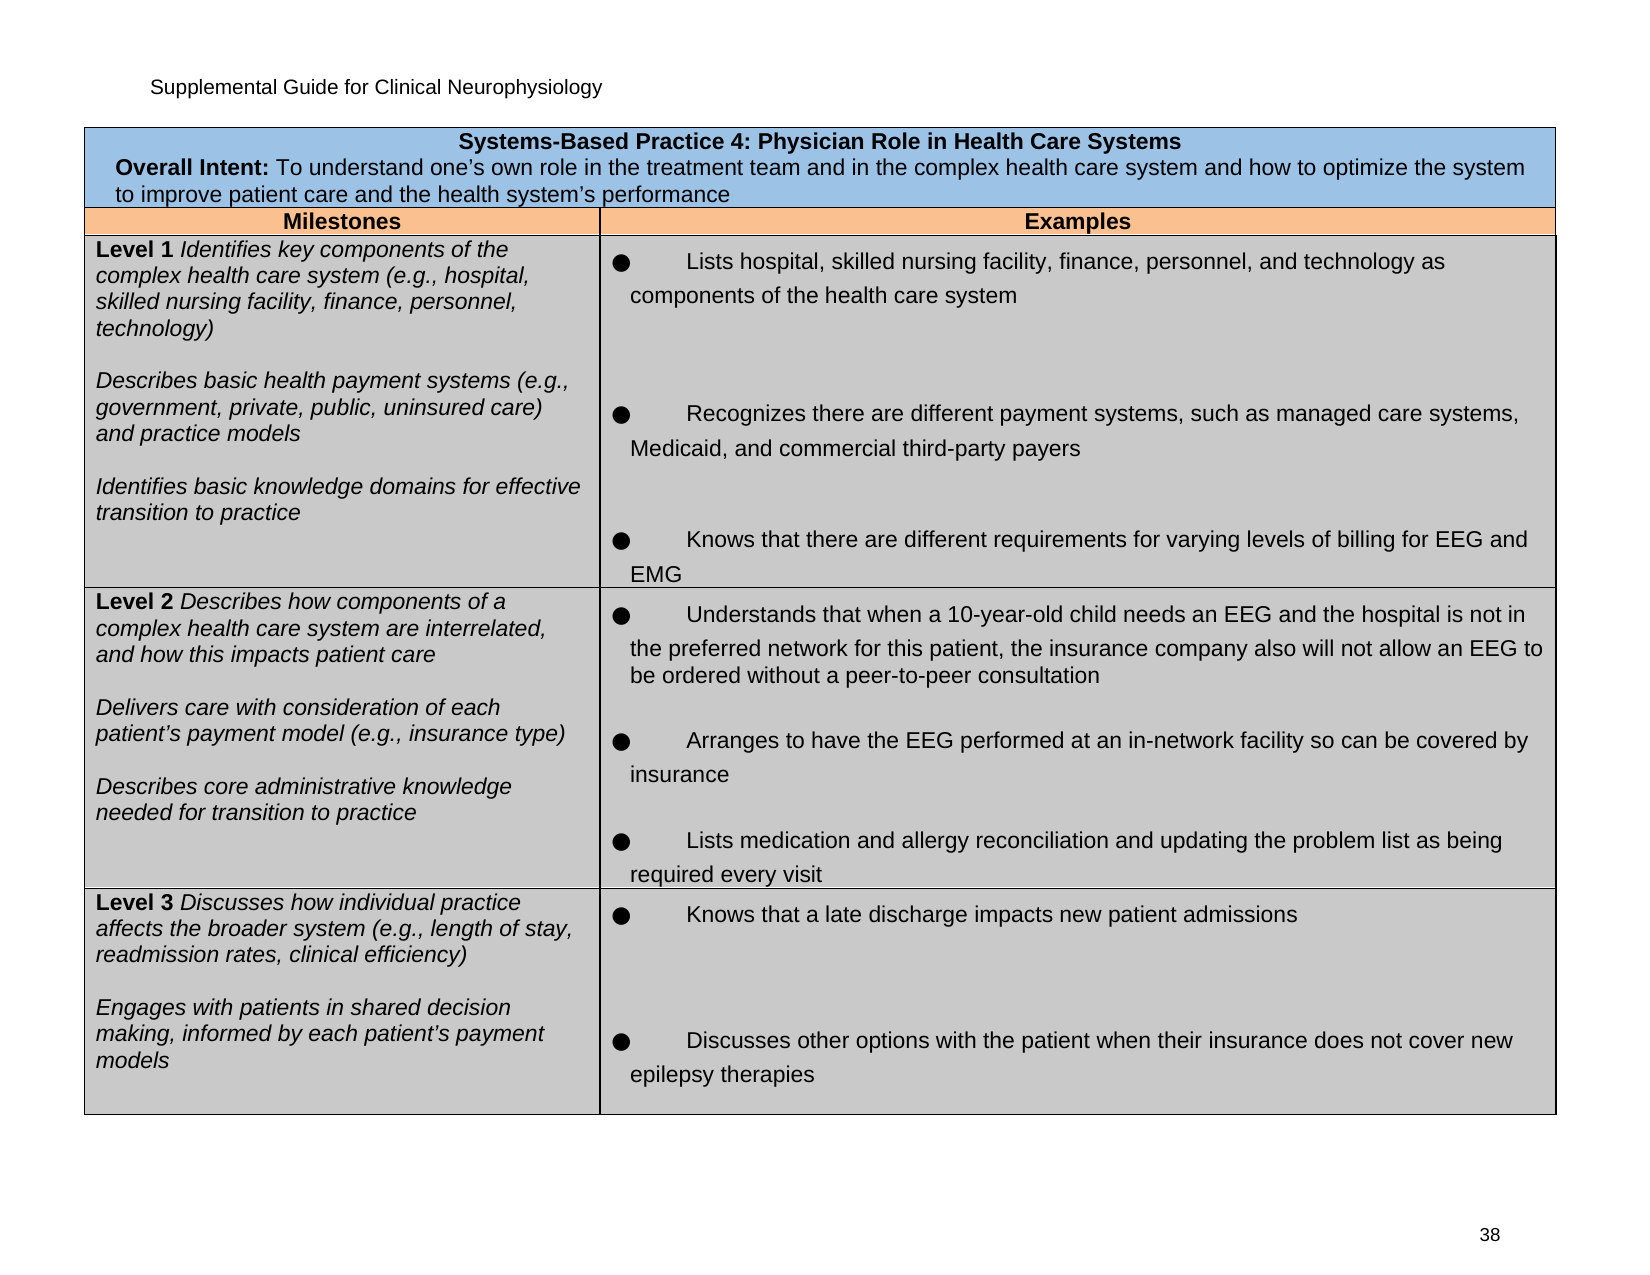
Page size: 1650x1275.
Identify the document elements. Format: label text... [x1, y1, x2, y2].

table_cell Level 2 Describes how components of a complex health care system are interrelated, and how this impacts patient care Delivers care with consideration of each patient’s payment model (e.g., insurance type) Describes core administrative knowledge needed for transition to practice [85, 588, 599, 887]
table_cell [85, 889, 599, 1114]
table_cell Lists hospital, skilled nursing facility, finance, personnel, and technology as components of the health care system Recognizes there are different payment systems, such as managed care systems, Medicaid, and commercial third-party payers Knows that there are different requirements for varying levels of billing for EEG and EMG [601, 236, 1555, 587]
table_header Systems-Based Practice 4: Physician Role in Health Care Systems Overall Intent: To understand one’s own role in the treatment team and in the complex health care system and how to optimize the system to improve patient care and the health system’s performance [85, 128, 1555, 207]
table_cell Examples [601, 208, 1555, 234]
table_cell Understands that when a 10-year-old child needs an EEG and the hospital is not in the preferred network for this patient, the insurance company also will not allow an EEG to be ordered without a peer-to-peer consultation Arranges to have the EEG performed at an in-network facility so can be covered by insurance Lists medication and allergy reconciliation and updating the problem list as being required every visit [601, 588, 1555, 887]
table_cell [601, 889, 1555, 1114]
table_cell Milestones [85, 208, 599, 234]
table_cell Level 1 Identifies key components of the complex health care system (e.g., hospital, skilled nursing facility, finance, personnel, technology) Describes basic health payment systems (e.g., government, private, public, uninsured care) and practice models Identifies basic knowledge domains for effective transition to practice [85, 236, 599, 587]
